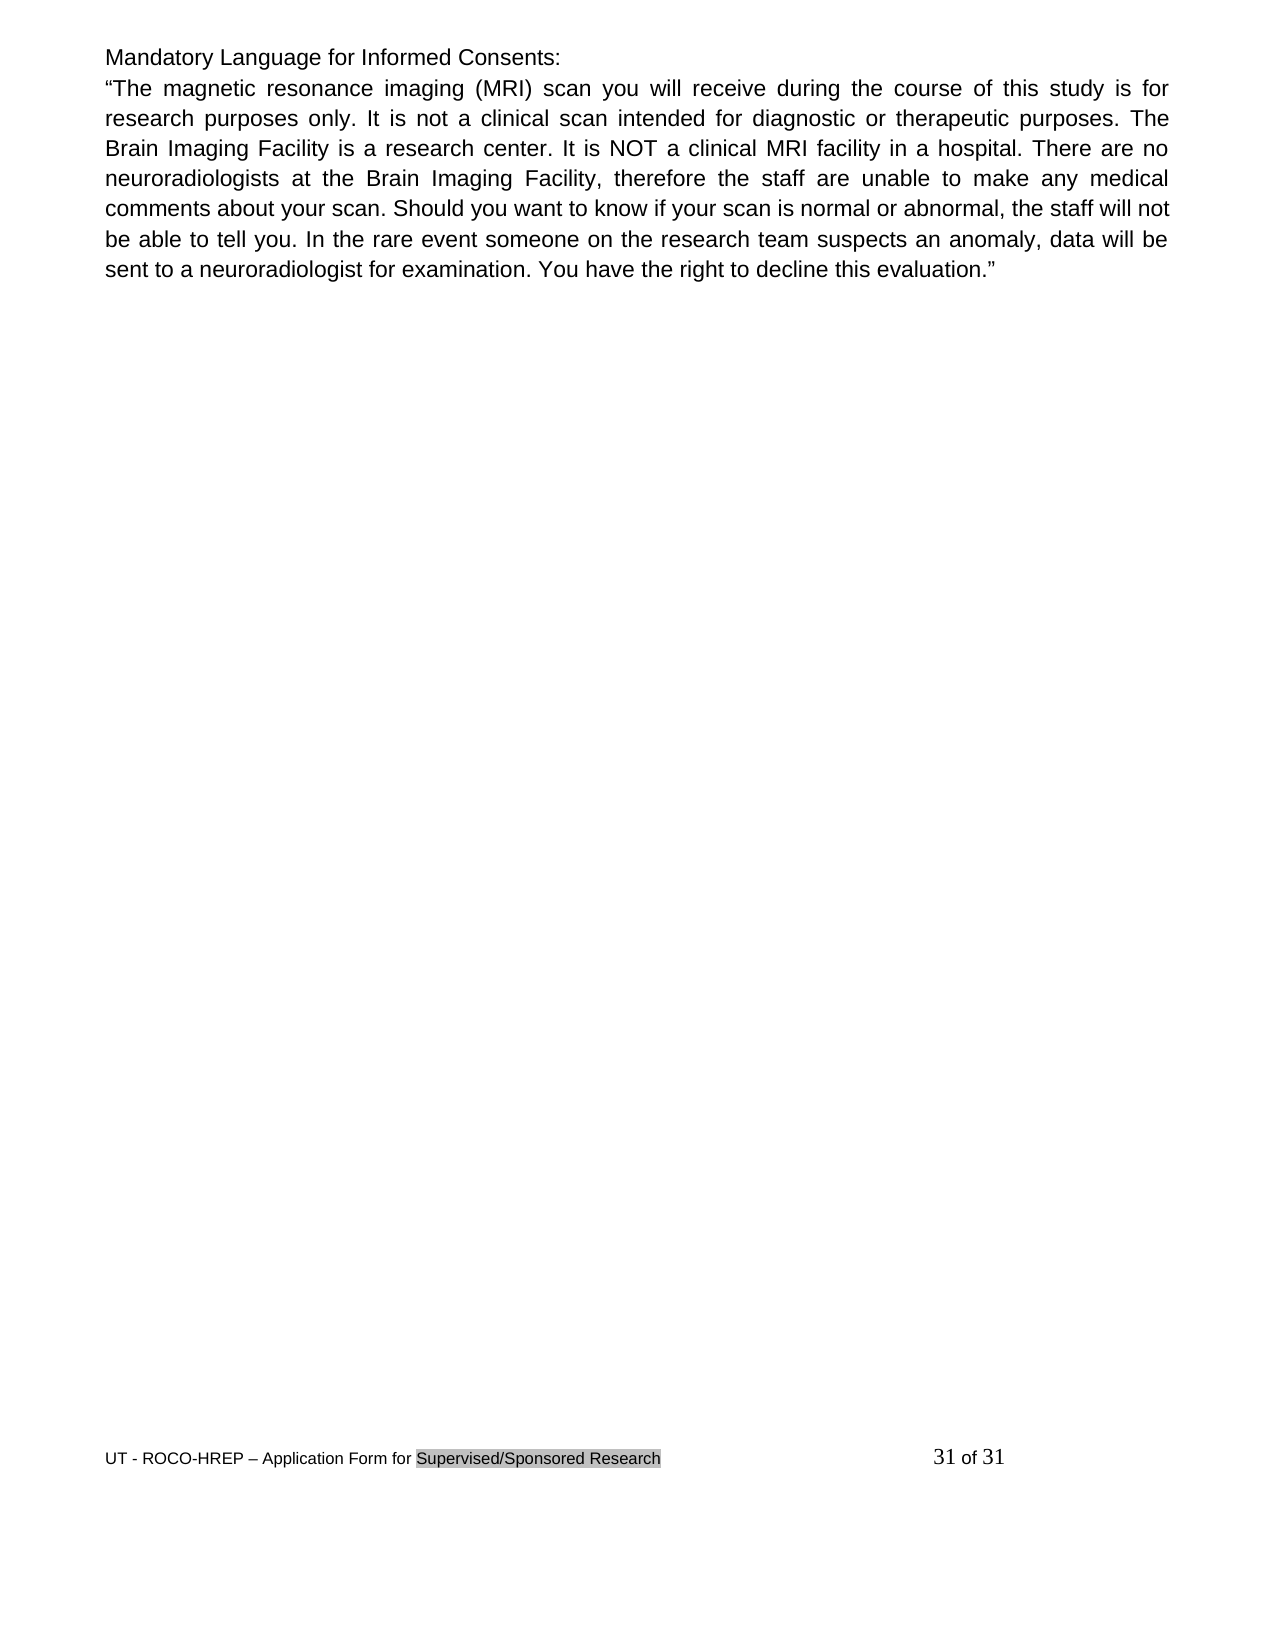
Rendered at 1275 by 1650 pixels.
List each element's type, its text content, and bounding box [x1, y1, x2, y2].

text “The magnetic resonance imaging (MRI) scan you will receive during the course of this study is for research purposes only. It is not a clinical scan intended for diagnostic or therapeutic purposes. The Brain Imaging Facility is a research center. It is NOT a clinical MRI facility in a hospital. There are no neuroradiologists at the Brain Imaging Facility, therefore the staff are unable to make any medical comments about your scan. Should you want to know if your scan is normal or abnormal, the staff will not be able to tell you. In the rare event someone on the research team suspects an anomaly, data will be sent to a neuroradiologist for examination. You have the right to decline this evaluation.” [105, 74, 1170, 282]
text Mandatory Language for Informed Consents: [105, 44, 1170, 71]
